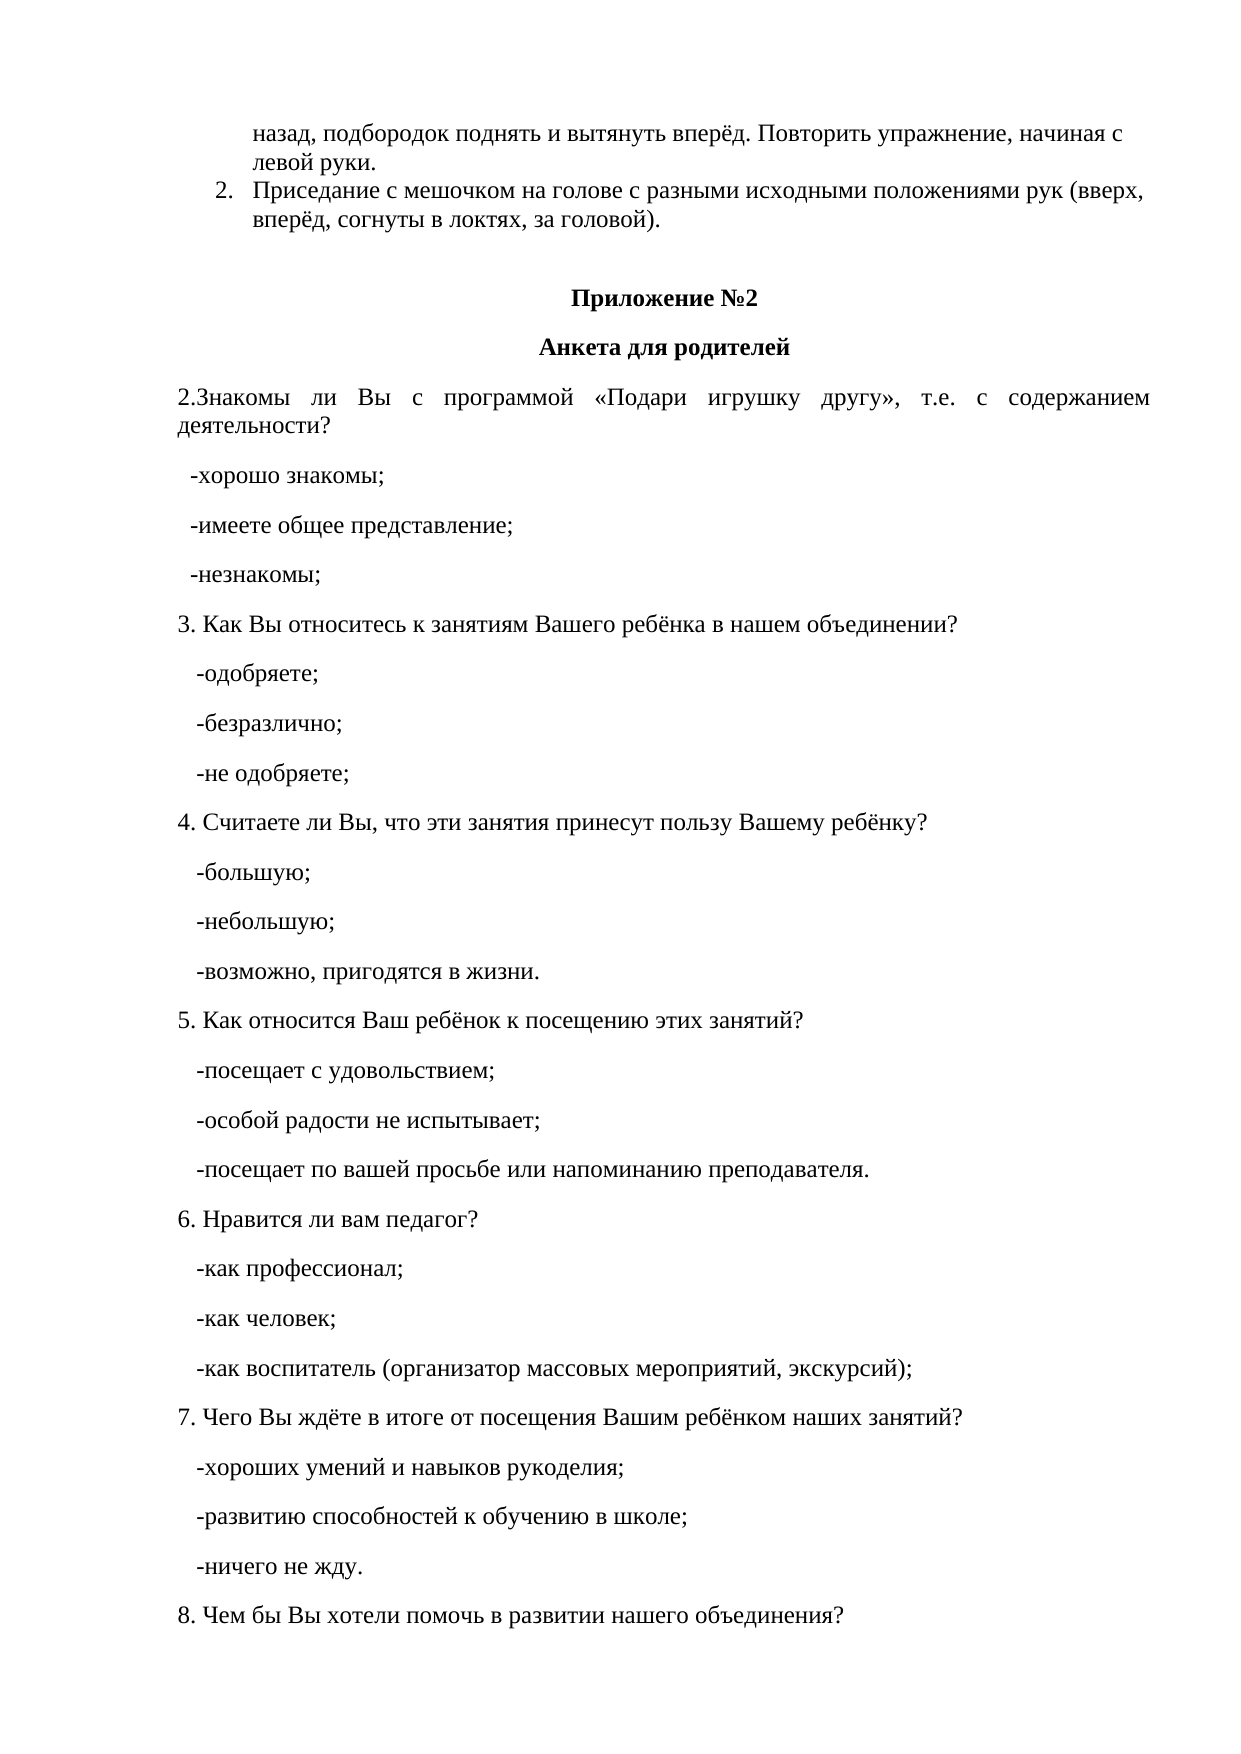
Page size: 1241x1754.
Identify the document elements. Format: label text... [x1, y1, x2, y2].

text -хорошо знакомы; [177, 460, 1152, 489]
text -ничего не жду. [177, 1551, 1152, 1580]
text Анкета для родителей [177, 332, 1152, 361]
text -посещает с удовольствием; [177, 1055, 1152, 1084]
text -большую; [177, 857, 1152, 886]
text -небольшую; [177, 906, 1152, 935]
text -как профессионал; [177, 1253, 1152, 1282]
text -развитию способностей к обучению в школе; [177, 1501, 1152, 1530]
text 5. Как относится Ваш ребёнок к посещению этих занятий? [177, 1006, 1152, 1034]
text -как воспитатель (организатор массовых мероприятий, экскурсий); [177, 1353, 1152, 1381]
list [215, 118, 1152, 176]
text 2.Знакомы ли Вы с программой «Подари игрушку другу», т.е. с содержанием деятельности? [177, 382, 1152, 439]
text -хороших умений и навыков рукоделия; [177, 1452, 1152, 1481]
text 6. Нравится ли вам педагог? [177, 1204, 1152, 1233]
text 3. Как Вы относитесь к занятиям Вашего ребёнка в нашем объединении? [177, 609, 1152, 638]
list Приседание с мешочком на голове с разными исходными положениями рук (вверх, вперёд, согнуты в локтях, за головой). [215, 176, 1152, 233]
text -незнакомы; [177, 559, 1152, 588]
text 8. Чем бы Вы хотели помочь в развитии нашего объединения? [177, 1601, 1152, 1629]
text 7. Чего Вы ждёте в итоге от посещения Вашим ребёнком наших занятий? [177, 1402, 1152, 1431]
text -имеете общее представление; [177, 510, 1152, 538]
text 4. Считаете ли Вы, что эти занятия принесут пользу Вашему ребёнку? [177, 807, 1152, 836]
text Приложение №2 [177, 283, 1152, 311]
text -одобряете; [177, 658, 1152, 687]
text -как человек; [177, 1303, 1152, 1332]
text -не одобряете; [177, 758, 1152, 786]
text -безразлично; [177, 708, 1152, 737]
text -возможно, пригодятся в жизни. [177, 956, 1152, 985]
text -посещает по вашей просьбе или напоминанию преподавателя. [177, 1154, 1152, 1183]
text -особой радости не испытывает; [177, 1105, 1152, 1133]
